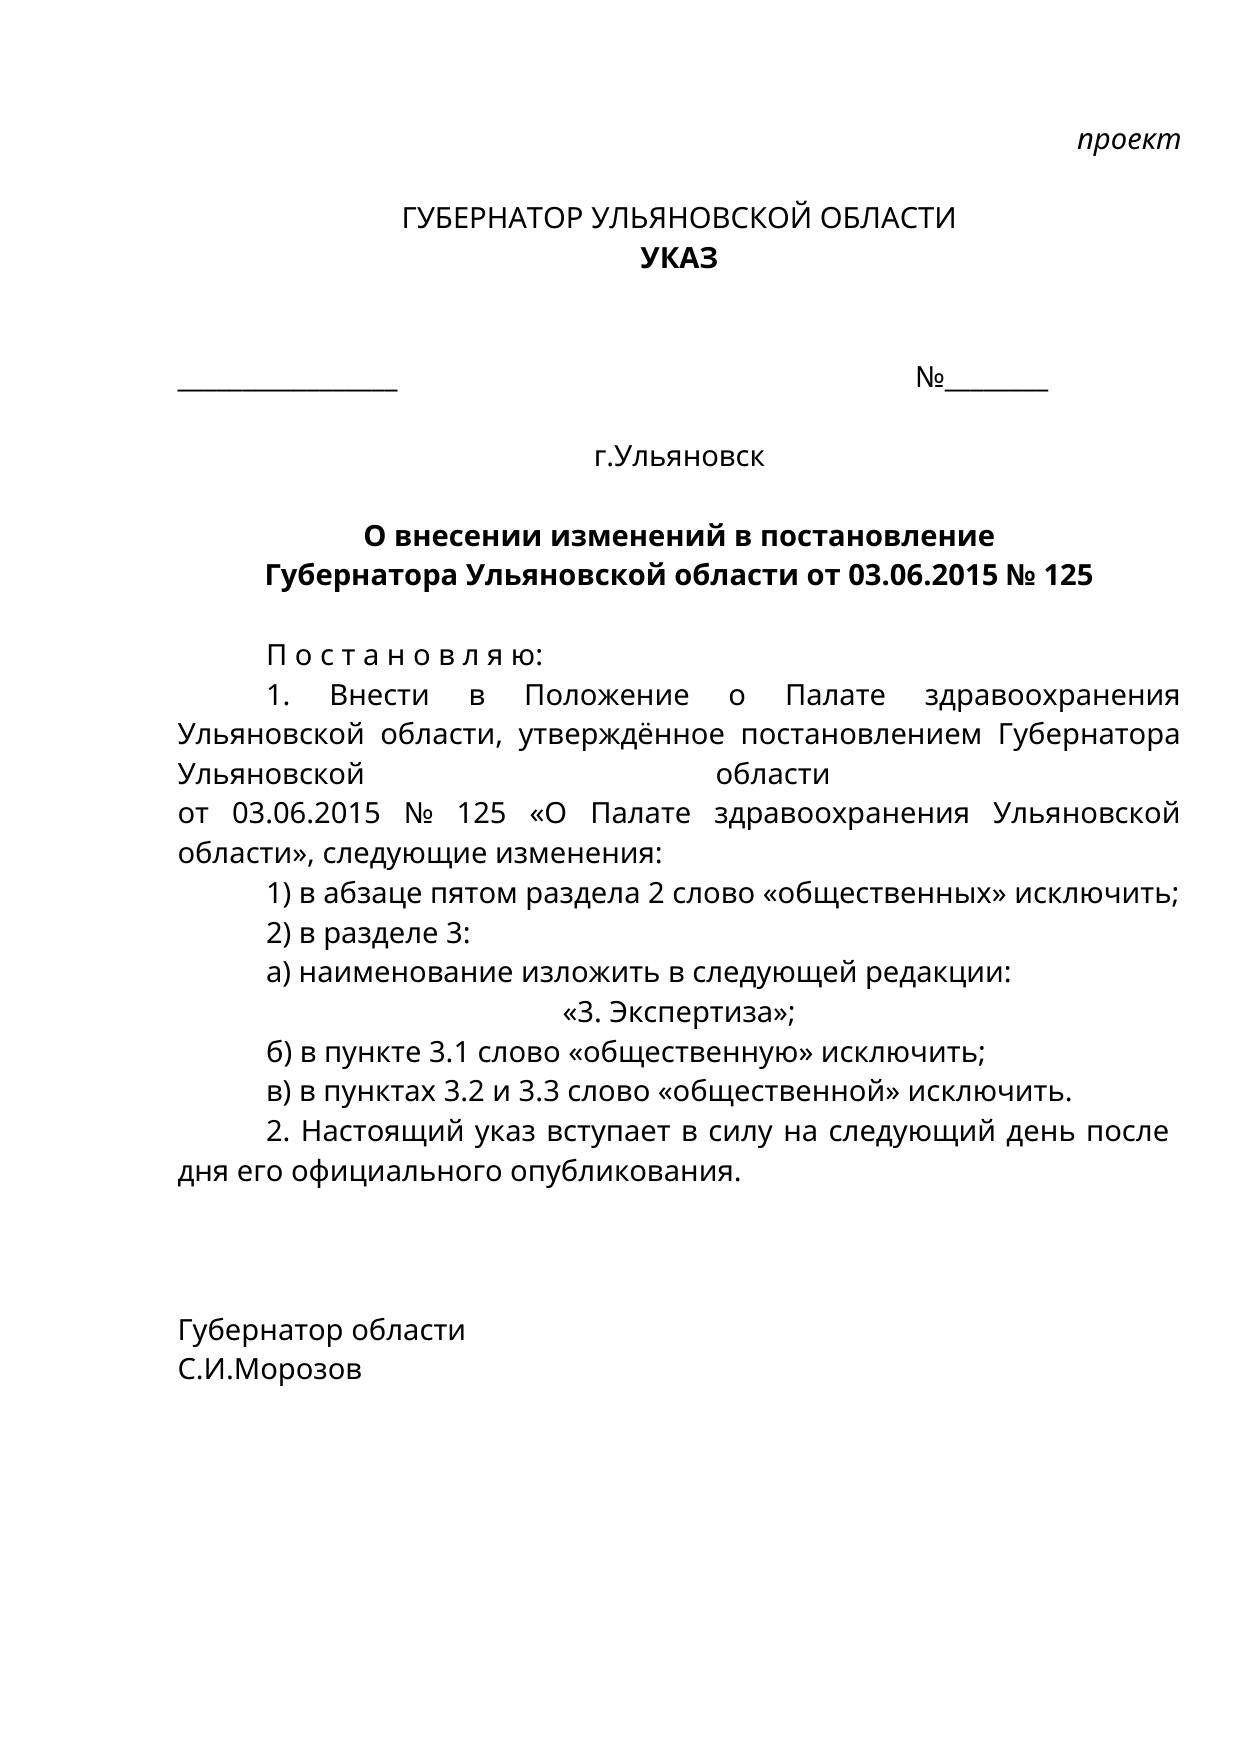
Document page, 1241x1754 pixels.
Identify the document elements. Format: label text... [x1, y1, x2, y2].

text 2. Настоящий указ вступает в силу на следующий день после дня его официального опубликования. [177, 1110, 1181, 1190]
text _________________ №________ [177, 356, 1181, 396]
text 1) в абзаце пятом раздела 2 слово «общественных» исключить; [177, 872, 1181, 912]
text П о с т а н о в л я ю: [177, 634, 1181, 674]
text ГУБЕРНАТОР УЛЬЯНОВСКОЙ ОБЛАСТИ [177, 197, 1181, 237]
list а) наименование изложить в следующей редакции: [177, 952, 1181, 991]
list б) в пункте 3.1 слово «общественную» исключить; [177, 1031, 1181, 1071]
list в) в пунктах 3.2 и 3.3 слово «общественной» исключить. [177, 1071, 1181, 1110]
list 2) в разделе 3: [177, 912, 1181, 952]
text «3. Экспертиза»; [177, 991, 1181, 1031]
text Губернатор области С.И.Морозов [177, 1309, 1181, 1388]
text 1. Внести в Положение о Палате здравоохранения Ульяновской области, утверждённое постановлением Губернатора Ульяновской области от 03.06.2015 № 125 «О Палате здравоохранения Ульяновской области», следующие изменения: [177, 674, 1181, 872]
text проект [177, 118, 1181, 158]
text Губернатора Ульяновской области от 03.06.2015 № 125 [177, 555, 1181, 594]
text г.Ульяновск [177, 436, 1181, 475]
text О внесении изменений в постановление [177, 515, 1181, 555]
text УКАЗ [177, 237, 1181, 277]
